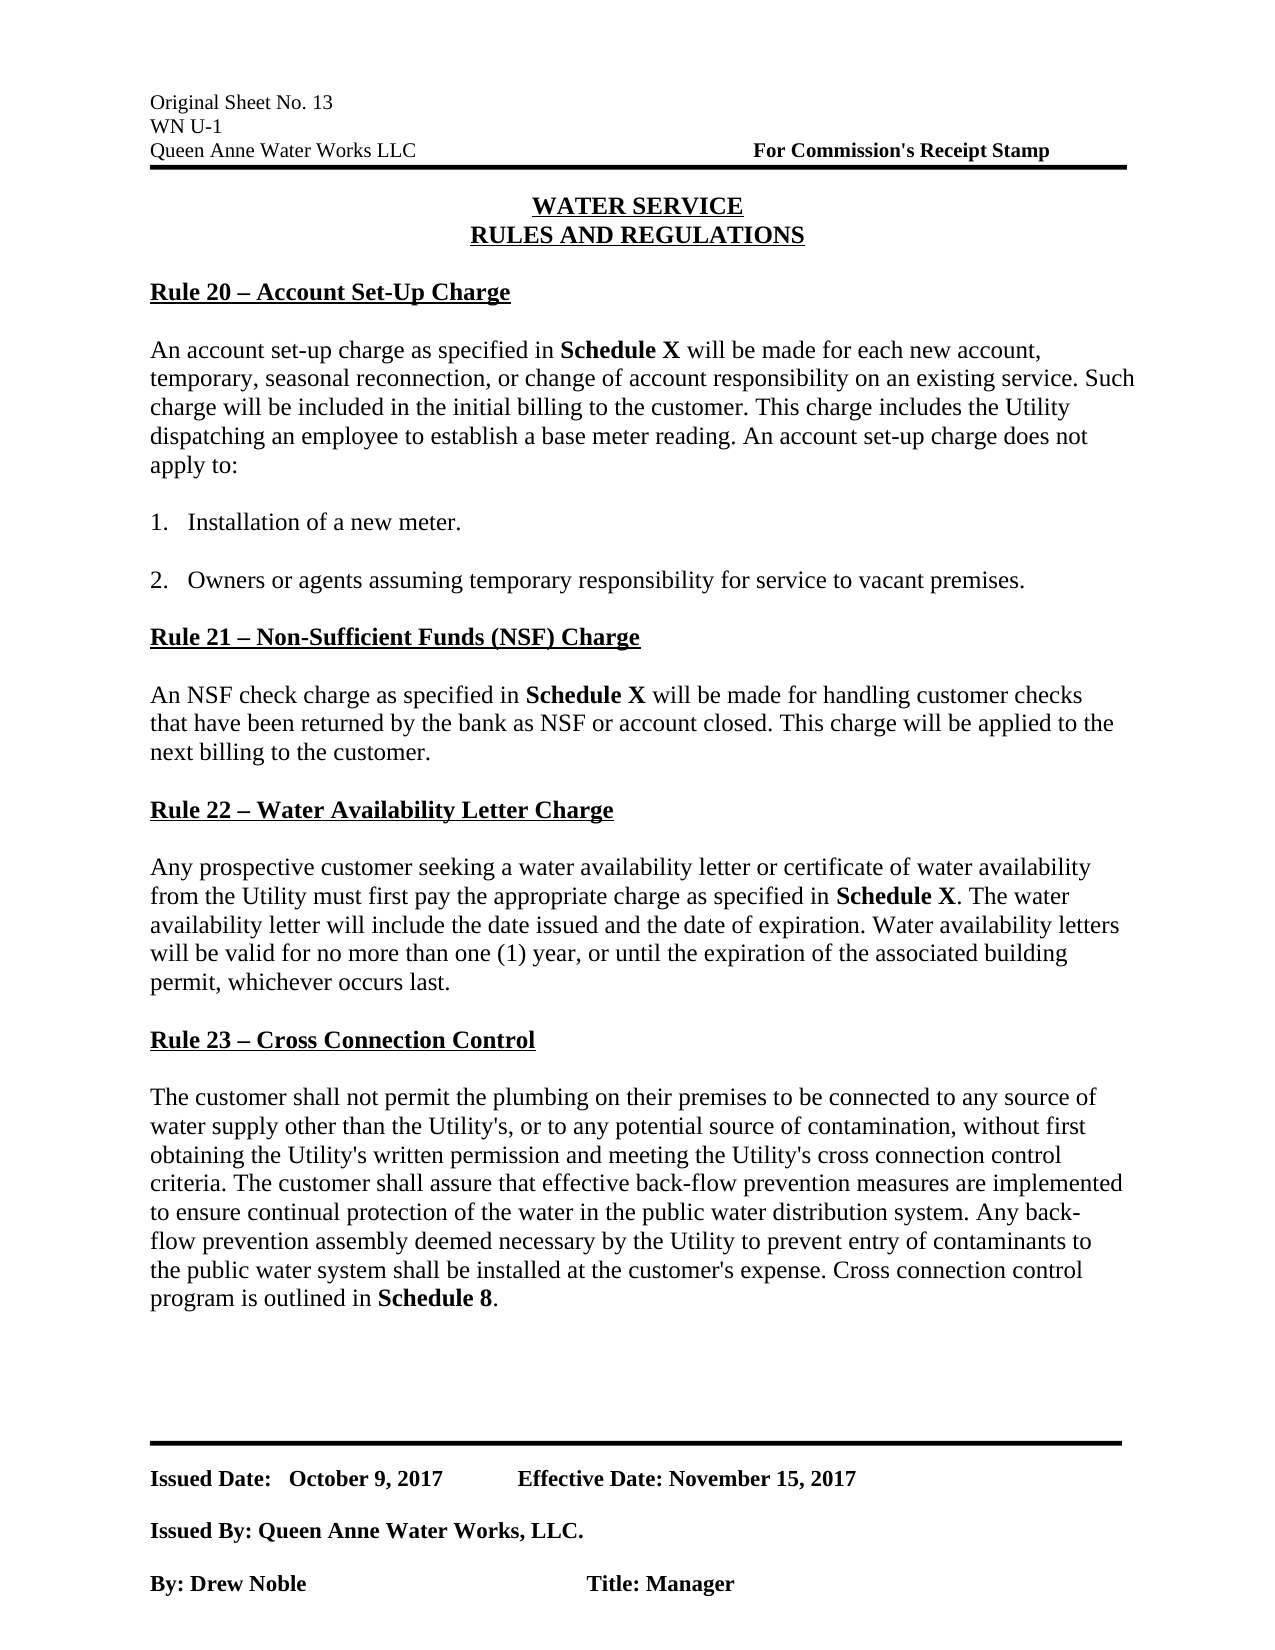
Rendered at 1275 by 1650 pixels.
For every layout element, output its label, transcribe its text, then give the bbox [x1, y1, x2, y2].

text Rule 22 – Water Availability Letter Charge [150, 795, 1125, 823]
text Any prospective customer seeking a water availability letter or certificate of water availability from the Utility must first pay the appropriate charge as specified in Schedule X. The water availability letter will include the date issued and the date of expiration. Water availability letters will be valid for no more than one (1) year, or until the expiration of the associated building permit, whichever occurs last. [150, 852, 1125, 996]
text Rule 21 – Non-Sufficient Funds (NSF) Charge [150, 622, 1125, 651]
subtitle The customer shall not permit the plumbing on their premises to be connected to any source of water supply other than the Utility's, or to any potential source of contamination, without first obtaining the Utility's written permission and meeting the Utility's cross connection control criteria. The customer shall assure that effective back-flow prevention measures are implemented to ensure continual protection of the water in the public water distribution system. Any back-flow prevention assembly deemed necessary by the Utility to prevent entry of contaminants to the public water system shall be installed at the customer's expense. Cross connection control program is outlined in Schedule 8. [150, 1082, 1125, 1312]
text RULES AND REGULATIONS [150, 220, 1125, 248]
list Owners or agents assuming temporary responsibility for service to vacant premises. [150, 565, 1125, 593]
subtitle Rule 23 – Cross Connection Control [150, 1025, 1125, 1053]
text WATER SERVICE [150, 191, 1125, 220]
text An account set-up charge as specified in Schedule X will be made for each new account, temporary, seasonal reconnection, or change of account responsibility on an existing service. Such charge will be included in the initial billing to the customer. This charge includes the Utility dispatching an employee to establish a base meter reading. An account set-up charge does not apply to: [150, 335, 1144, 478]
text An NSF check charge as specified in Schedule X will be made for handling customer checks that have been returned by the bank as NSF or account closed. This charge will be applied to the next billing to the customer. [150, 680, 1125, 766]
text Rule 20 – Account Set-Up Charge [150, 277, 1144, 306]
list Installation of a new meter. [150, 507, 1125, 536]
